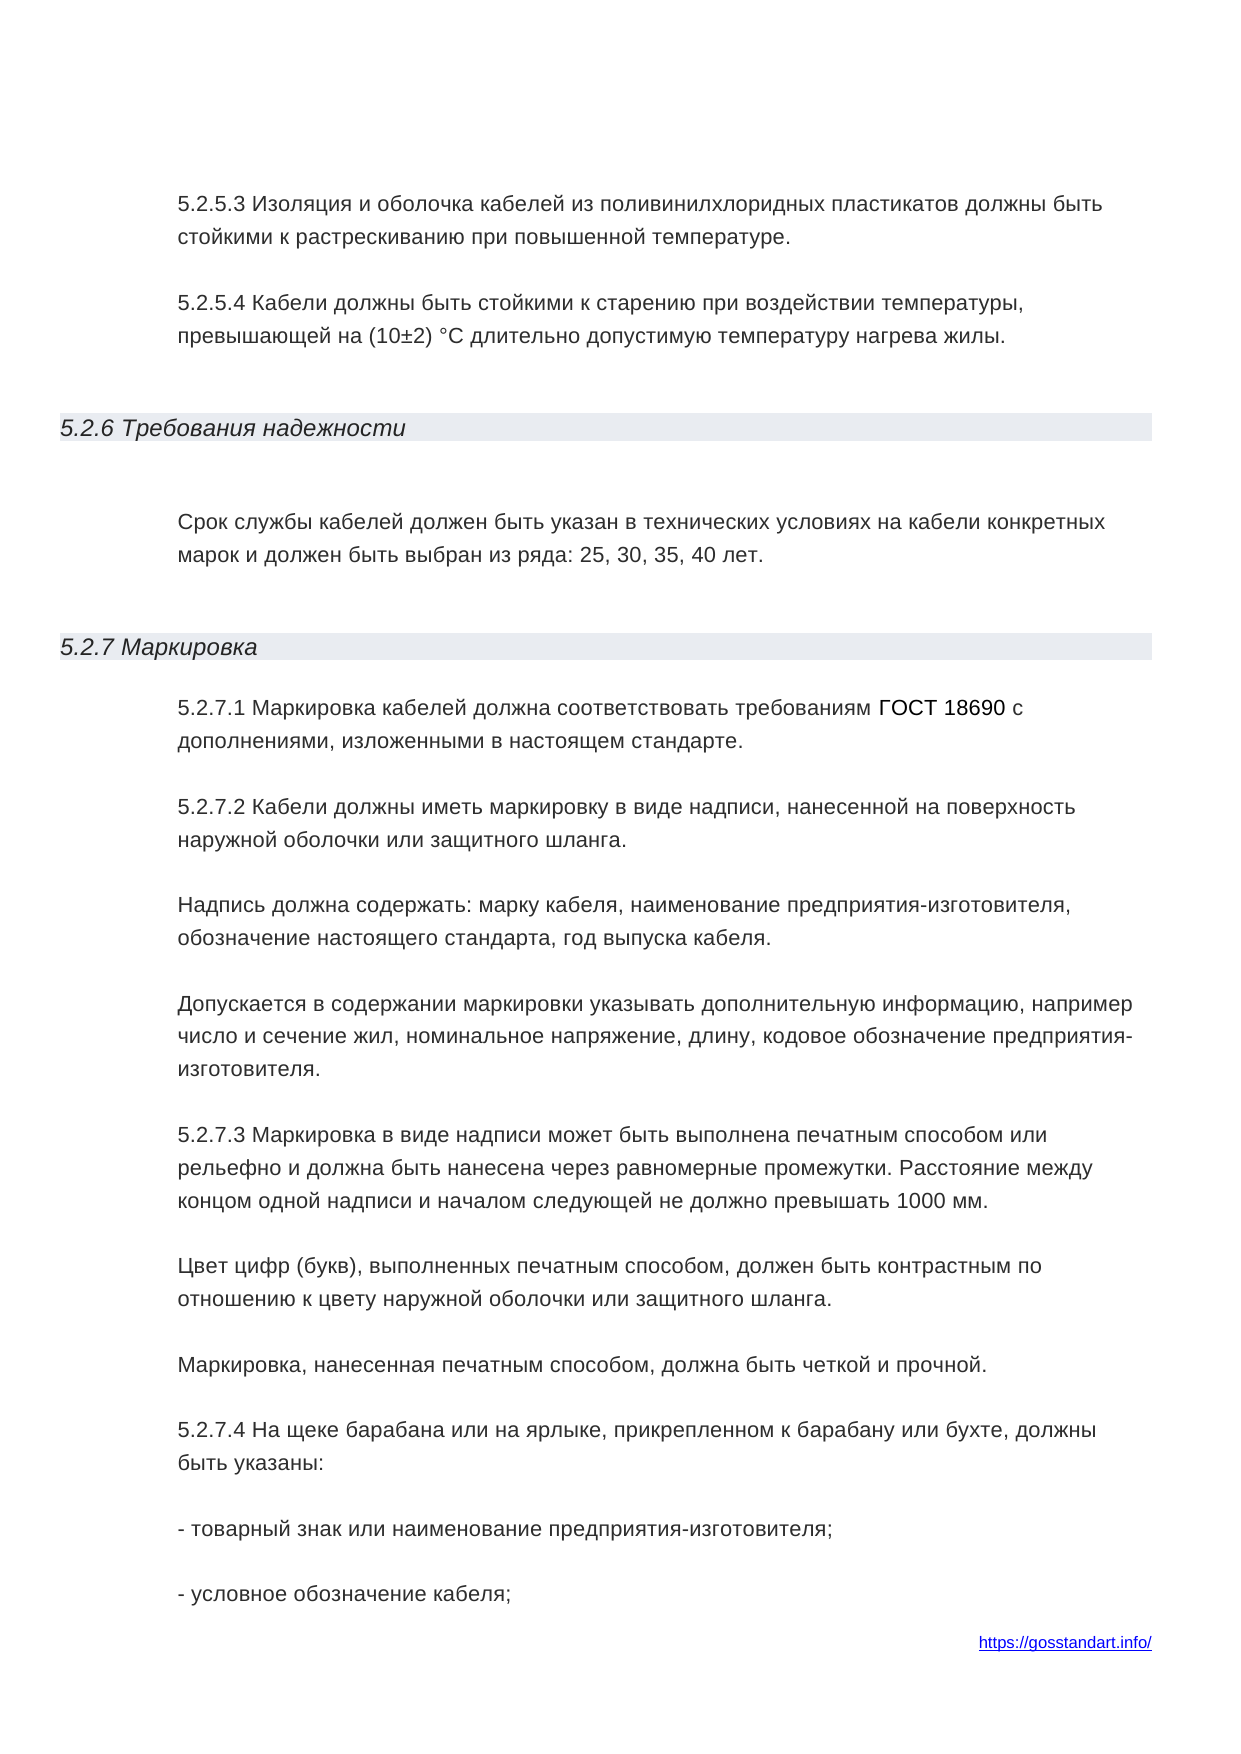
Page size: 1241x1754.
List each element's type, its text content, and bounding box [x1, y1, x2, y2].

text Срок службы кабелей должен быть указан в технических условиях на кабели конкретных марок и должен быть выбран из ряда: 25, 30, 35, 40 лет. [177, 468, 1152, 633]
text 5.2.7.1 Маркировка кабелей должна соответствовать требованиям ГОСТ 18690 с дополнениями, изложенными в настоящем стандарте. [177, 688, 1152, 786]
text 5.2.7.3 Маркировка в виде надписи может быть выполнена печатным способом или рельефно и должна быть нанесена через равномерные промежутки. Расстояние между концом одной надписи и началом следующей не должно превышать 1000 мм. Цвет цифр (букв), выполненных печатным способом, должен быть контрастным по отношению к цвету наружной оболочки или защитного шланга. Маркировка, нанесенная печатным способом, должна быть четкой и прочной. [177, 1114, 1152, 1409]
subtitle 5.2.6 Требования надежности [60, 413, 1152, 441]
text 5.2.5.3 Изоляция и оболочка кабелей из поливинилхлоридных пластикатов должны быть стойкими к растрескиванию при повышенной температуре. [177, 184, 1152, 282]
text 5.2.5.4 Кабели должны быть стойкими к старению при воздействии температуры, превышающей на (10±2) °C длительно допустимую температуру нагрева жилы. [177, 282, 1152, 413]
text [177, 1409, 1152, 1606]
text 5.2.7.2 Кабели должны иметь маркировку в виде надписи, нанесенной на поверхность наружной оболочки или защитного шланга. Надпись должна содержать: марку кабеля, наименование предприятия-изготовителя, обозначение настоящего стандарта, год выпуска кабеля. Допускается в содержании маркировки указывать дополнительную информацию, например число и сечение жил, номинальное напряжение, длину, кодовое обозначение предприятия-изготовителя. [177, 786, 1152, 1114]
subtitle 5.2.7 Маркировка [60, 633, 1152, 660]
